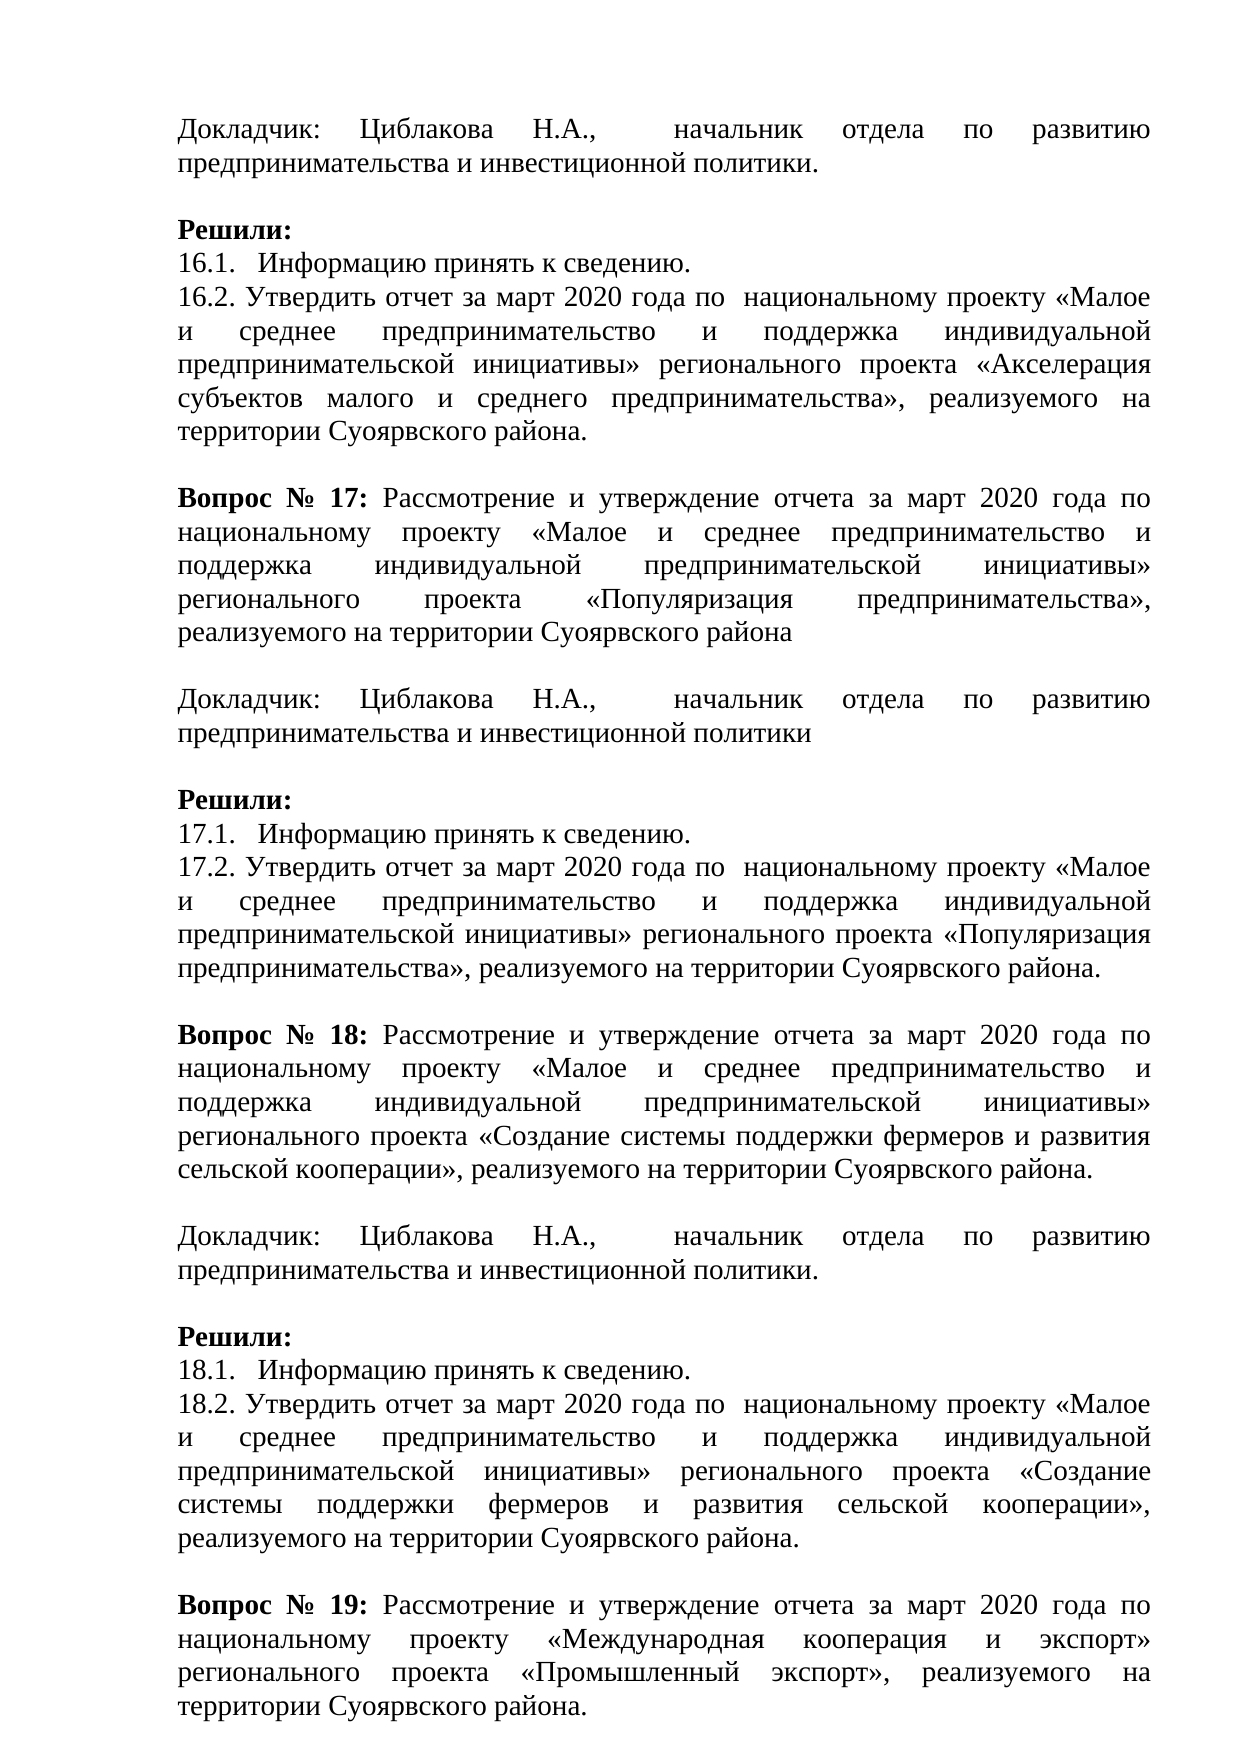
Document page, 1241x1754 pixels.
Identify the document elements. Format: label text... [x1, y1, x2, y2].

text 18.1. Информацию принять к сведению. [177, 1352, 1152, 1386]
text 17.2. Утвердить отчет за март 2020 года по национальному проекту «Малое и среднее предпринимательство и поддержка индивидуальной предпринимательской инициативы» регионального проекта «Популяризация предпринимательства», реализуемого на территории Суоярвского района. [177, 849, 1152, 983]
text 18.2. Утвердить отчет за март 2020 года по национальному проекту «Малое и среднее предпринимательство и поддержка индивидуальной предпринимательской инициативы» регионального проекта «Создание системы поддержки фермеров и развития сельской кооперации», реализуемого на территории Суоярвского района. [177, 1386, 1152, 1554]
text Решили: [177, 212, 1152, 246]
text Вопрос № 17: Рассмотрение и утверждение отчета за март 2020 года по национальному проекту «Малое и среднее предпринимательство и поддержка индивидуальной предпринимательской инициативы» регионального проекта «Популяризация предпринимательства», реализуемого на территории Суоярвского района [177, 480, 1152, 648]
text Решили: [177, 1319, 1152, 1352]
text Докладчик: Циблакова Н.А., начальник отдела по развитию предпринимательства и инвестиционной политики. [177, 111, 1152, 178]
text Докладчик: Циблакова Н.А., начальник отдела по развитию предпринимательства и инвестиционной политики. [177, 1218, 1152, 1285]
text Вопрос № 19: Рассмотрение и утверждение отчета за март 2020 года по национальному проекту «Международная кооперация и экспорт» регионального проекта «Промышленный экспорт», реализуемого на территории Суоярвского района. [177, 1587, 1152, 1721]
text Решили: [177, 782, 1152, 816]
text 16.1. Информацию принять к сведению. [177, 246, 1152, 279]
text 17.1. Информацию принять к сведению. [177, 816, 1152, 849]
text Вопрос № 18: Рассмотрение и утверждение отчета за март 2020 года по национальному проекту «Малое и среднее предпринимательство и поддержка индивидуальной предпринимательской инициативы» регионального проекта «Создание системы поддержки фермеров и развития сельской кооперации», реализуемого на территории Суоярвского района. [177, 1017, 1152, 1185]
text 16.2. Утвердить отчет за март 2020 года по национальному проекту «Малое и среднее предпринимательство и поддержка индивидуальной предпринимательской инициативы» регионального проекта «Акселерация субъектов малого и среднего предпринимательства», реализуемого на территории Суоярвского района. [177, 279, 1152, 447]
text Докладчик: Циблакова Н.А., начальник отдела по развитию предпринимательства и инвестиционной политики [177, 682, 1152, 749]
